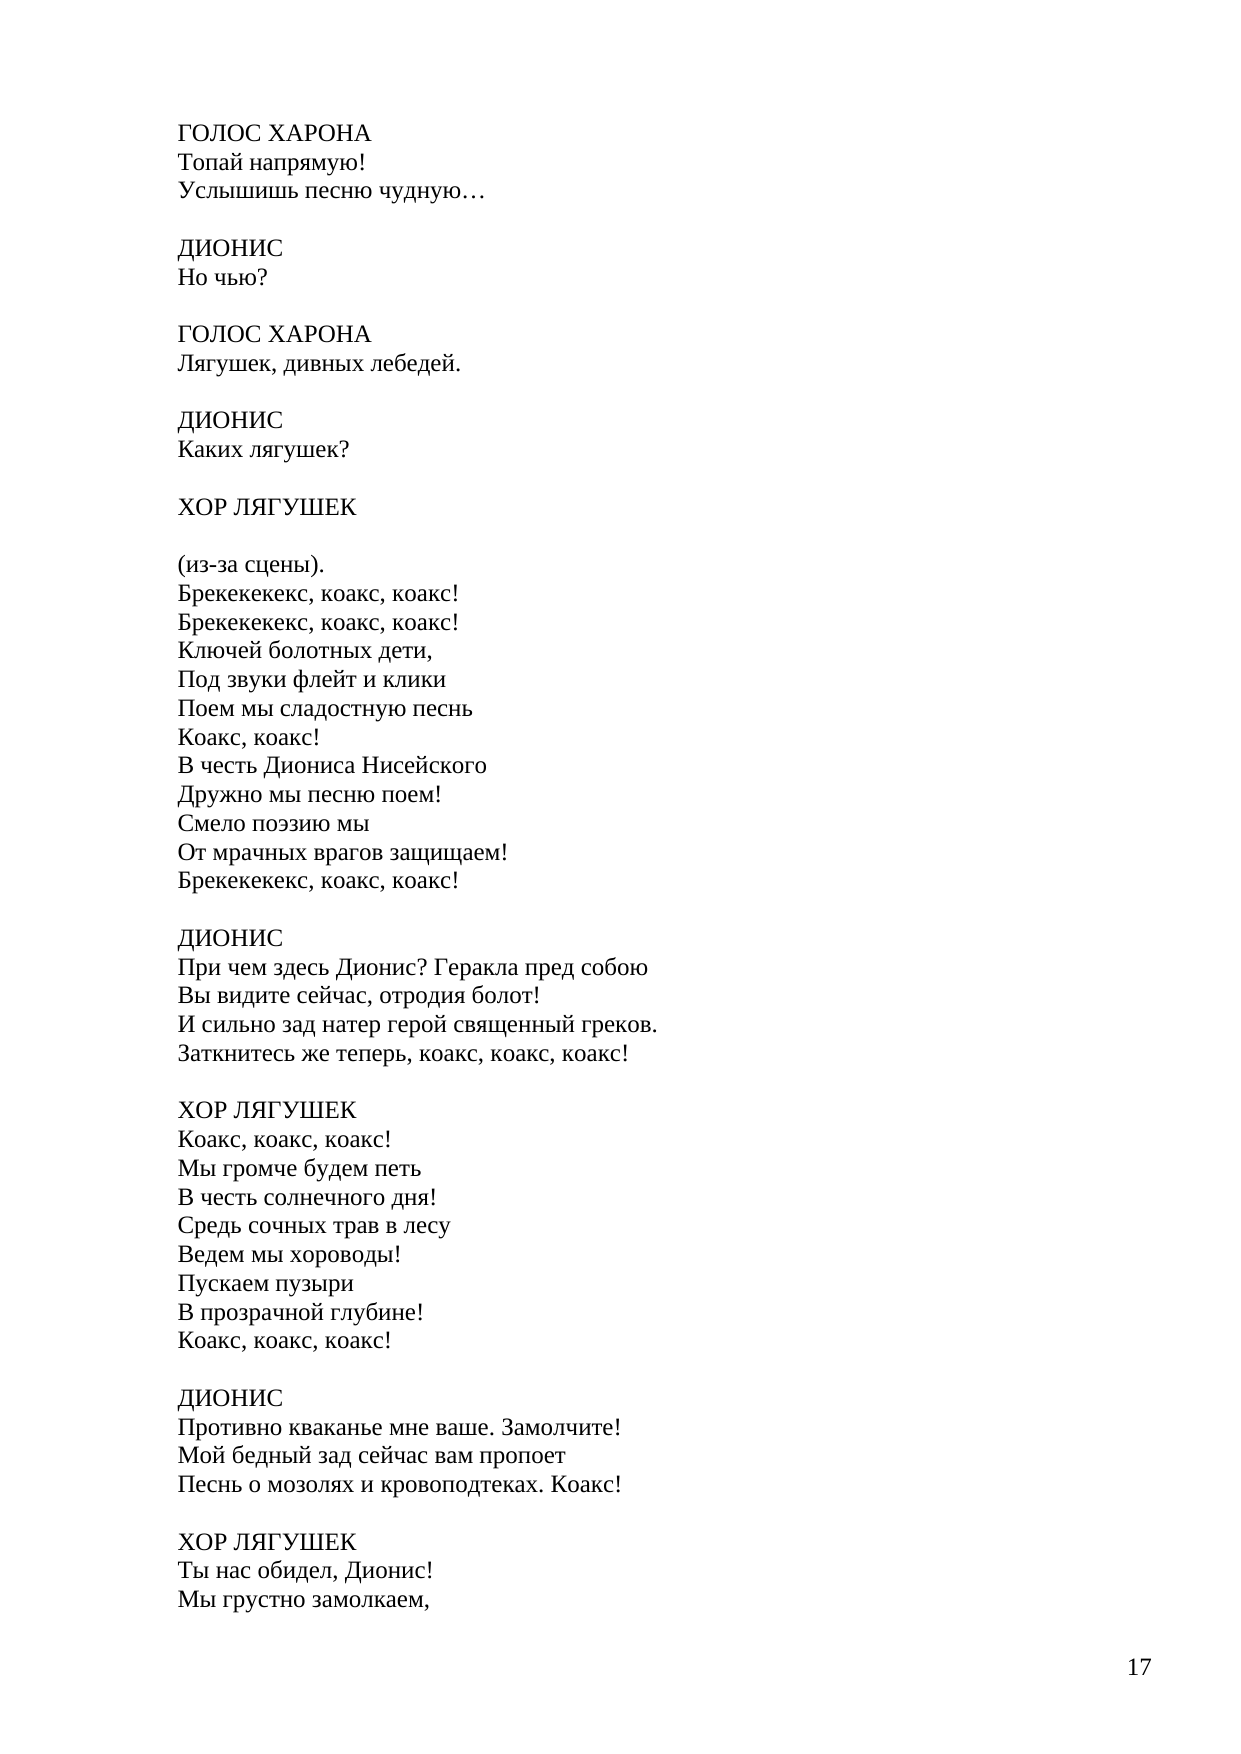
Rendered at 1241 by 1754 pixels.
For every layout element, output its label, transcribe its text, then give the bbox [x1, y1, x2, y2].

text Лягушек, дивных лебедей. [177, 348, 1152, 377]
text (из-за сцены). [177, 549, 1152, 578]
text Мы громче будем петь [177, 1153, 1152, 1182]
text Ключей болотных дети, [177, 636, 1152, 664]
text Заткнитесь же теперь, коакс, коакс, коакс! [177, 1038, 1152, 1067]
text Брекекекекс, коакс, коакс! [177, 607, 1152, 636]
text И сильно зад натер герой священный греков. [177, 1009, 1152, 1038]
text Топай напрямую! [177, 147, 1152, 176]
text Но чью? [177, 262, 1152, 291]
text Смело поэзию мы [177, 808, 1152, 837]
text ХОР ЛЯГУШЕК [177, 1096, 1152, 1124]
text ДИОНИС [177, 923, 1152, 952]
text Коакс, коакс! [177, 722, 1152, 751]
text Каких лягушек? [177, 434, 1152, 463]
text Пускаем пузыри [177, 1268, 1152, 1297]
text От мрачных врагов защищаем! [177, 837, 1152, 866]
text Вы видите сейчас, отродия болот! [177, 981, 1152, 1009]
text Услышишь песню чудную… [177, 176, 1152, 204]
text ГОЛОС ХАРОНА [177, 319, 1152, 348]
text Ты нас обидел, Дионис! [177, 1556, 1152, 1584]
text ДИОНИС [177, 233, 1152, 262]
text ДИОНИС [177, 1383, 1152, 1412]
text В прозрачной глубине! [177, 1297, 1152, 1326]
text В честь солнечного дня! [177, 1182, 1152, 1211]
text Коакс, коакс, коакс! [177, 1124, 1152, 1153]
text Мой бедный зад сейчас вам пропоет [177, 1441, 1152, 1469]
text В честь Диониса Нисейского [177, 751, 1152, 779]
text При чем здесь Дионис? Геракла пред собою [177, 952, 1152, 981]
text ГОЛОС ХАРОНА [177, 118, 1152, 147]
text Ведем мы хороводы! [177, 1239, 1152, 1268]
text Дружно мы песню поем! [177, 779, 1152, 808]
text Песнь о мозолях и кровоподтеках. Коакс! [177, 1469, 1152, 1498]
text Мы грустно замолкаем, [177, 1584, 1152, 1613]
text ДИОНИС [177, 406, 1152, 434]
text Коакс, коакс, коакс! [177, 1326, 1152, 1354]
text ХОР ЛЯГУШЕК [177, 492, 1152, 521]
text Брекекекекс, коакс, коакс! [177, 578, 1152, 607]
text Под звуки флейт и клики [177, 664, 1152, 693]
text Брекекекекс, коакс, коакс! [177, 866, 1152, 894]
text Поем мы сладостную песнь [177, 693, 1152, 722]
text Средь сочных трав в лесу [177, 1211, 1152, 1239]
text Противно кваканье мне ваше. Замолчите! [177, 1412, 1152, 1441]
text ХОР ЛЯГУШЕК [177, 1527, 1152, 1556]
